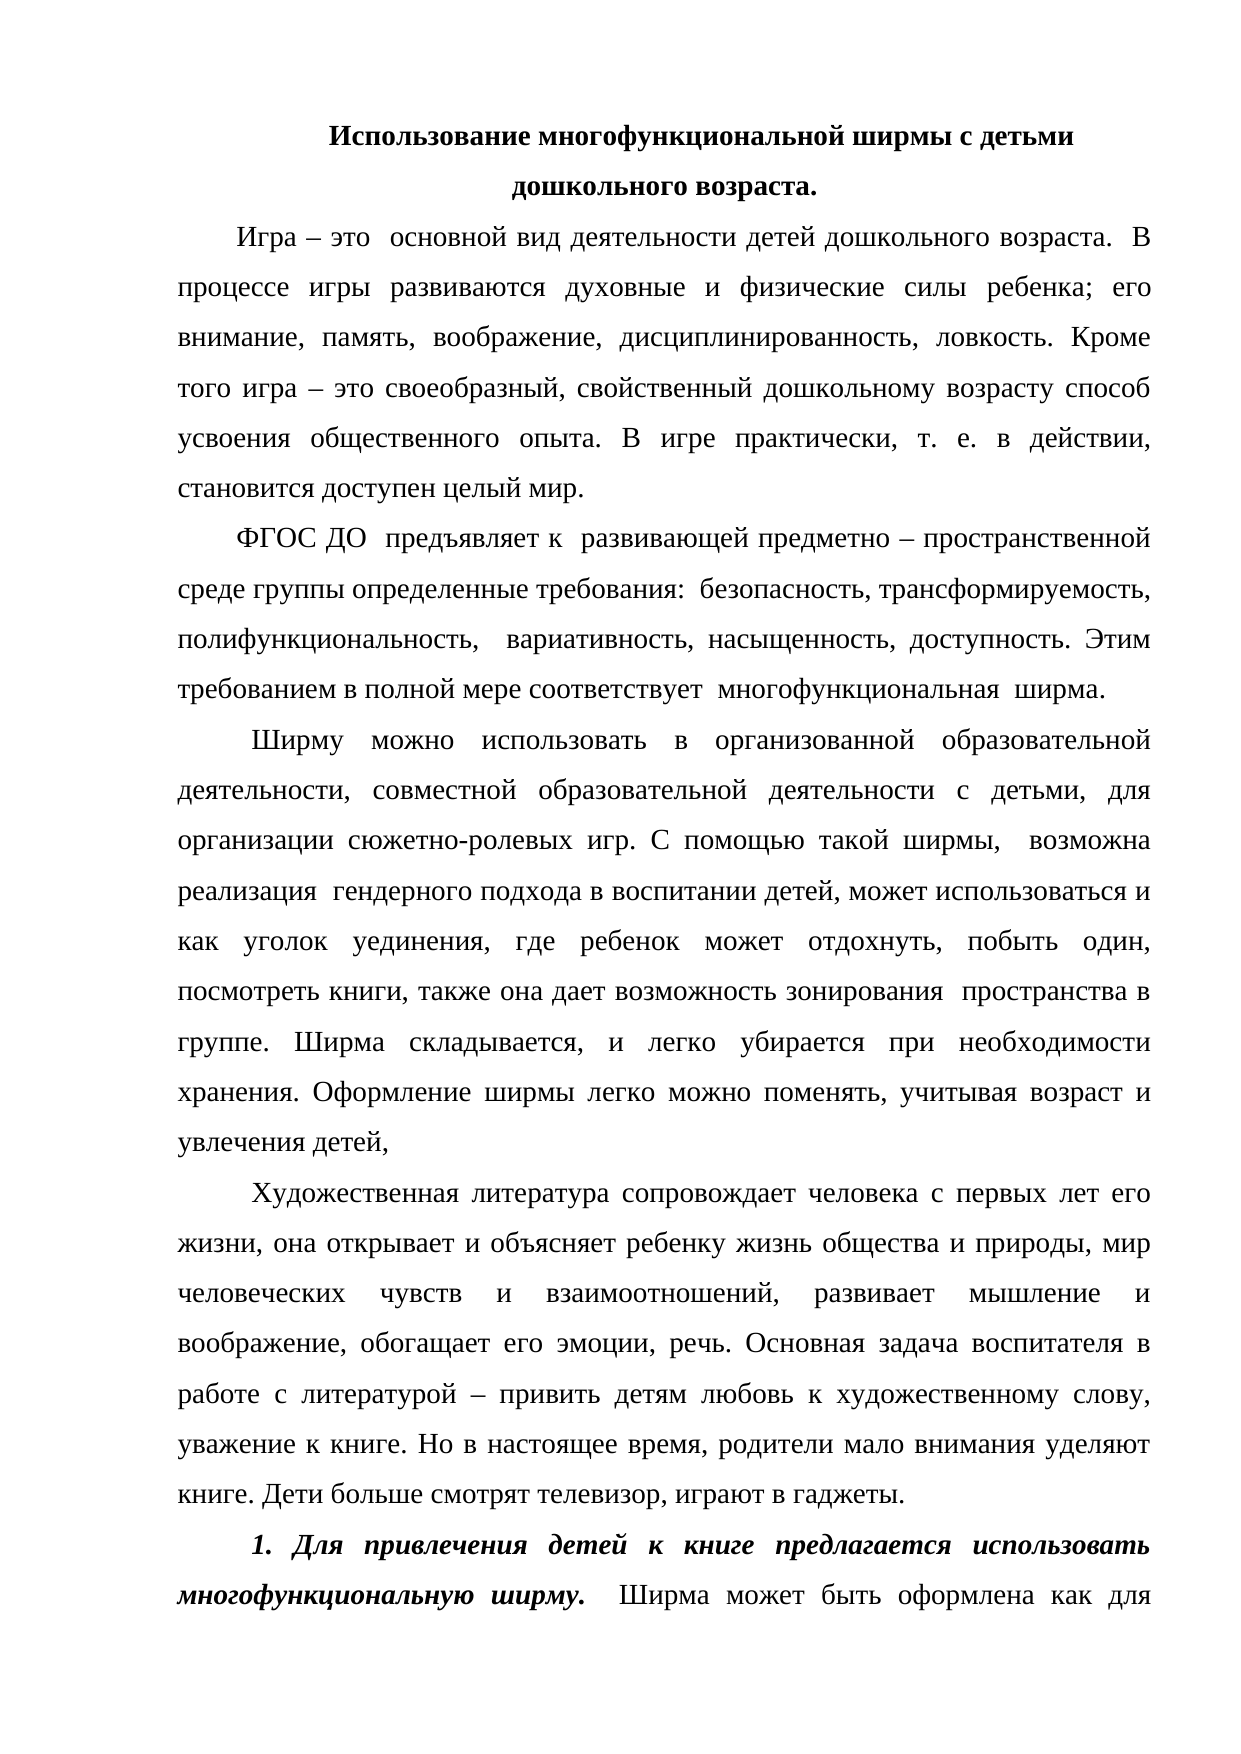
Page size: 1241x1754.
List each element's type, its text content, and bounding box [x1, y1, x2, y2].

text Ширму можно использовать в организованной образовательной деятельности, совместной образовательной деятельности с детьми, для организации сюжетно-ролевых игр. С помощью такой ширмы, возможна реализация гендерного подхода в воспитании детей, может использоваться и как уголок уединения, где ребенок может отдохнуть, побыть один, посмотреть книги, также она дает возможность зонирования пространства в группе. Ширма складывается, и легко убирается при необходимости хранения. Оформление ширмы легко можно поменять, учитывая возраст и увлечения детей, [177, 722, 1152, 1158]
text Игра – это основной вид деятельности детей дошкольного возраста. В процессе игры развиваются духовные и физические силы ребенка; его внимание, память, воображение, дисциплинированность, ловкость. Кроме того игра – это своеобразный, свойственный дошкольному возрасту способ усвоения общественного опыта. В игре практически, т. е. в действии, становится доступен целый мир. [177, 219, 1152, 504]
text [177, 1527, 1152, 1611]
text ФГОС ДО предъявляет к развивающей предметно – пространственной среде группы определенные требования: безопасность, трансформируемость, полифункциональность, вариативность, насыщенность, доступность. Этим требованием в полной мере соответствует многофункциональная ширма. [177, 521, 1152, 705]
text Использование многофункциональной ширмы с детьми дошкольного возраста. [177, 118, 1152, 202]
text Художественная литература сопровождает человека с первых лет его жизни, она открывает и объясняет ребенку жизнь общества и природы, мир человеческих чувств и взаимоотношений, развивает мышление и воображение, обогащает его эмоции, речь. Основная задача воспитателя в работе с литературой – привить детям любовь к художественному слову, уважение к книге. Но в настоящее время, родители мало внимания уделяют книге. Дети больше смотрят телевизор, играют в гаджеты. [177, 1175, 1152, 1510]
